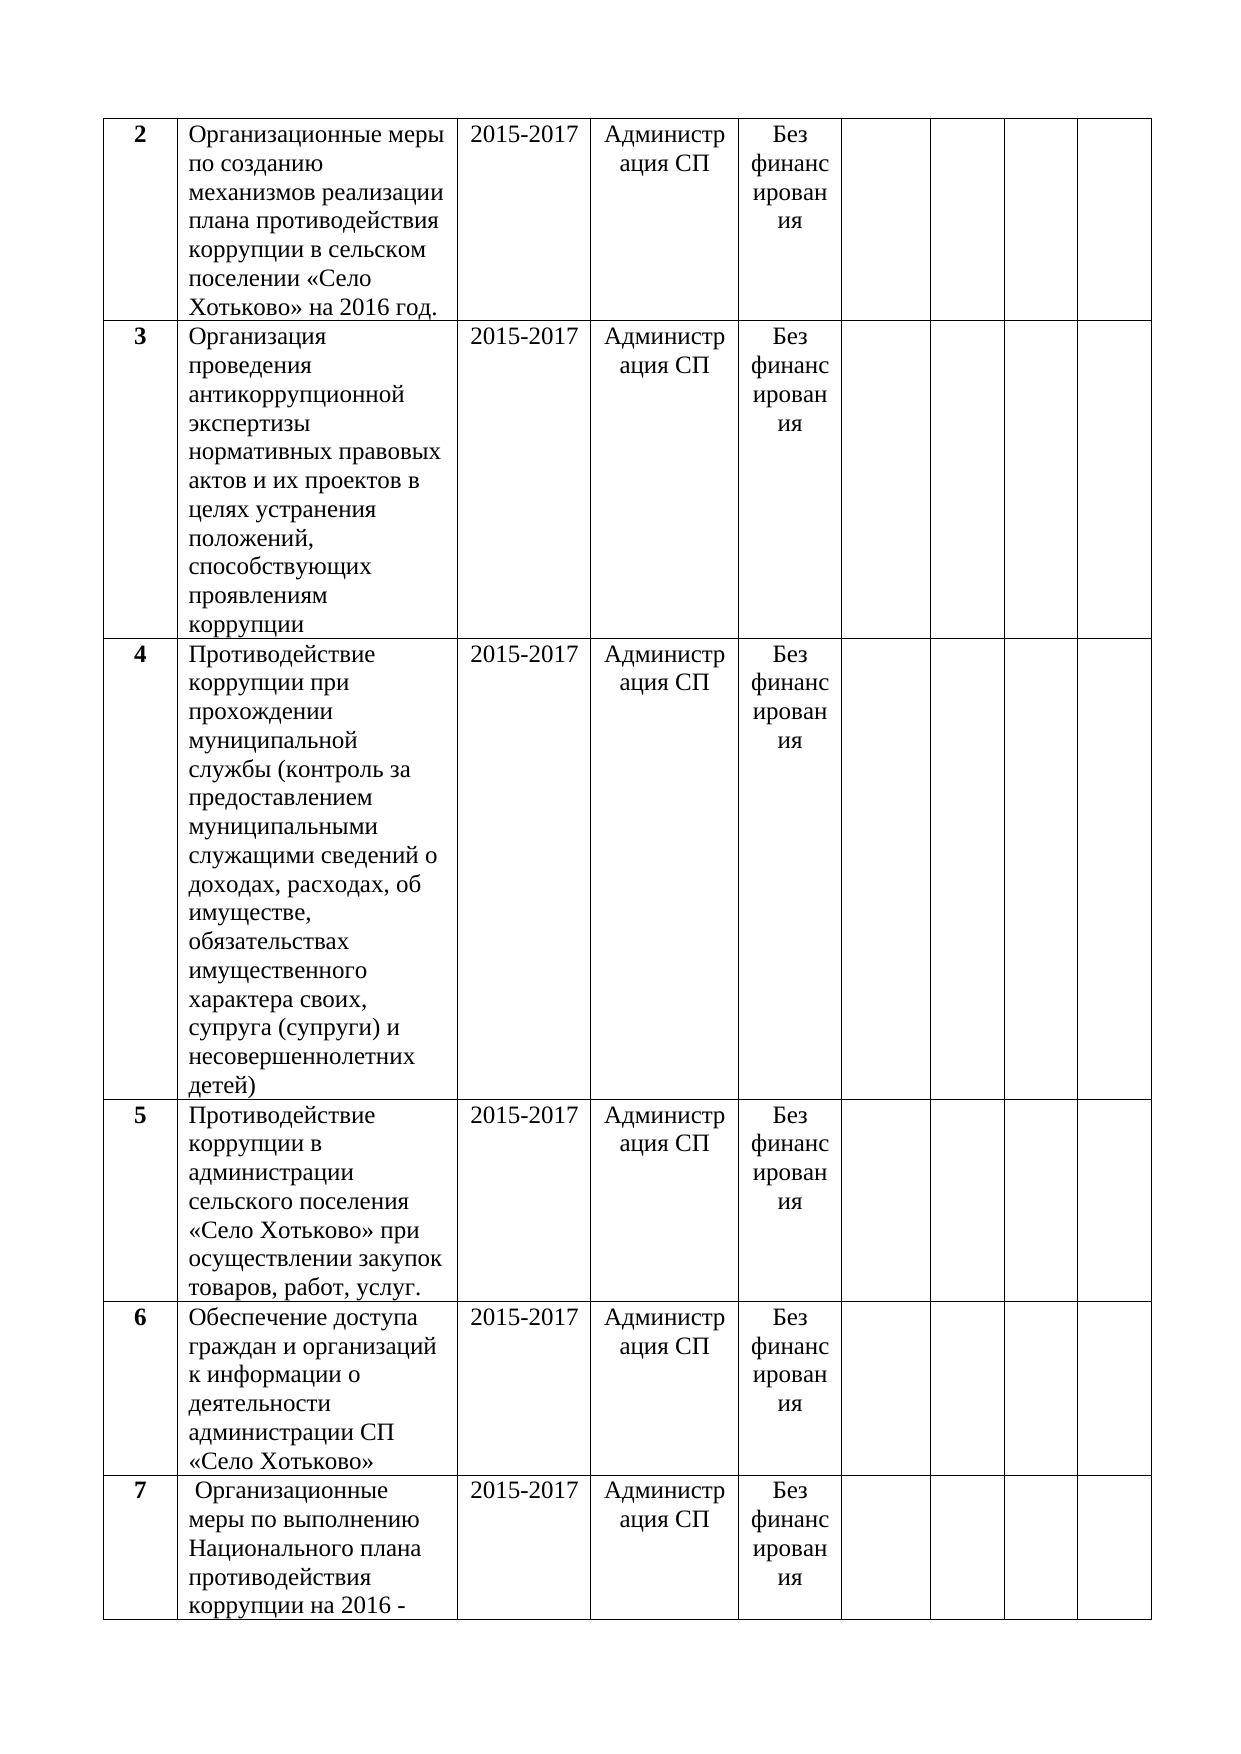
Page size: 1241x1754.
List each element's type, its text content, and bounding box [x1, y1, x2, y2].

table_cell [1005, 639, 1077, 1099]
table_cell Без финансирования [739, 321, 841, 638]
table_cell Администрация СП [591, 1302, 738, 1474]
table_cell [931, 119, 1004, 320]
table_cell [842, 639, 930, 1099]
table_cell 2015-2017 [458, 321, 590, 638]
table_cell [1005, 1302, 1077, 1474]
table_cell [931, 321, 1004, 638]
table_cell Без финансирования [739, 639, 841, 1099]
table_cell 2 [104, 119, 177, 320]
table_cell 6 [104, 1302, 177, 1474]
table_cell 2015-2017 [458, 119, 590, 320]
table_cell 4 [104, 639, 177, 1099]
table_cell Без финансирования [739, 119, 841, 320]
table_cell Организационные меры по созданию механизмов реализации плана противодействия коррупции в сельском поселении «Село Хотьково» на 2016 год. [178, 119, 457, 320]
table_cell [1005, 119, 1077, 320]
table_cell [842, 1302, 930, 1474]
table_cell [931, 1100, 1004, 1301]
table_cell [178, 1476, 457, 1619]
table_cell Противодействие коррупции в администрации сельского поселения «Село Хотьково» при осуществлении закупок товаров, работ, услуг. [178, 1100, 457, 1301]
table_cell Организация проведения антикоррупционной экспертизы нормативных правовых актов и их проектов в целях устранения положений, способствующих проявлениям коррупции [178, 321, 457, 638]
table_cell [842, 1476, 930, 1619]
table_cell Без финансирования [739, 1476, 841, 1619]
table_cell [1078, 321, 1151, 638]
table_cell 2015-2017 [458, 1476, 590, 1619]
table_cell [1005, 1476, 1077, 1619]
table_cell [1078, 1100, 1151, 1301]
table_cell [1005, 321, 1077, 638]
table_cell Противодействие коррупции при прохождении муниципальной службы (контроль за предоставлением муниципальными служащими сведений о доходах, расходах, об имуществе, обязательствах имущественного характера своих, супруга (супруги) и несовершеннолетних детей) [178, 639, 457, 1099]
table_cell 2015-2017 [458, 1302, 590, 1474]
table_cell 3 [104, 321, 177, 638]
table_cell [931, 1476, 1004, 1619]
table_cell [1078, 639, 1151, 1099]
table_cell [842, 119, 930, 320]
table_cell [1078, 1476, 1151, 1619]
table_cell [1078, 119, 1151, 320]
table_cell 7 [104, 1476, 177, 1619]
table_cell Администрация СП [591, 639, 738, 1099]
table_cell [842, 321, 930, 638]
table_cell [1005, 1100, 1077, 1301]
table_cell [842, 1100, 930, 1301]
table_cell 2015-2017 [458, 639, 590, 1099]
table_cell [931, 1302, 1004, 1474]
table_cell Администрация СП [591, 321, 738, 638]
table_cell Администрация СП [591, 119, 738, 320]
table_cell Без финансирования [739, 1302, 841, 1474]
table_cell 2015-2017 [458, 1100, 590, 1301]
table_cell Администрация СП [591, 1100, 738, 1301]
table_cell [931, 639, 1004, 1099]
table_cell 5 [104, 1100, 177, 1301]
table_cell Обеспечение доступа граждан и организаций к информации о деятельности администрации СП «Село Хотьково» [178, 1302, 457, 1474]
table_cell Без финансирования [739, 1100, 841, 1301]
table_cell Администрация СП [591, 1476, 738, 1619]
table_cell [1078, 1302, 1151, 1474]
